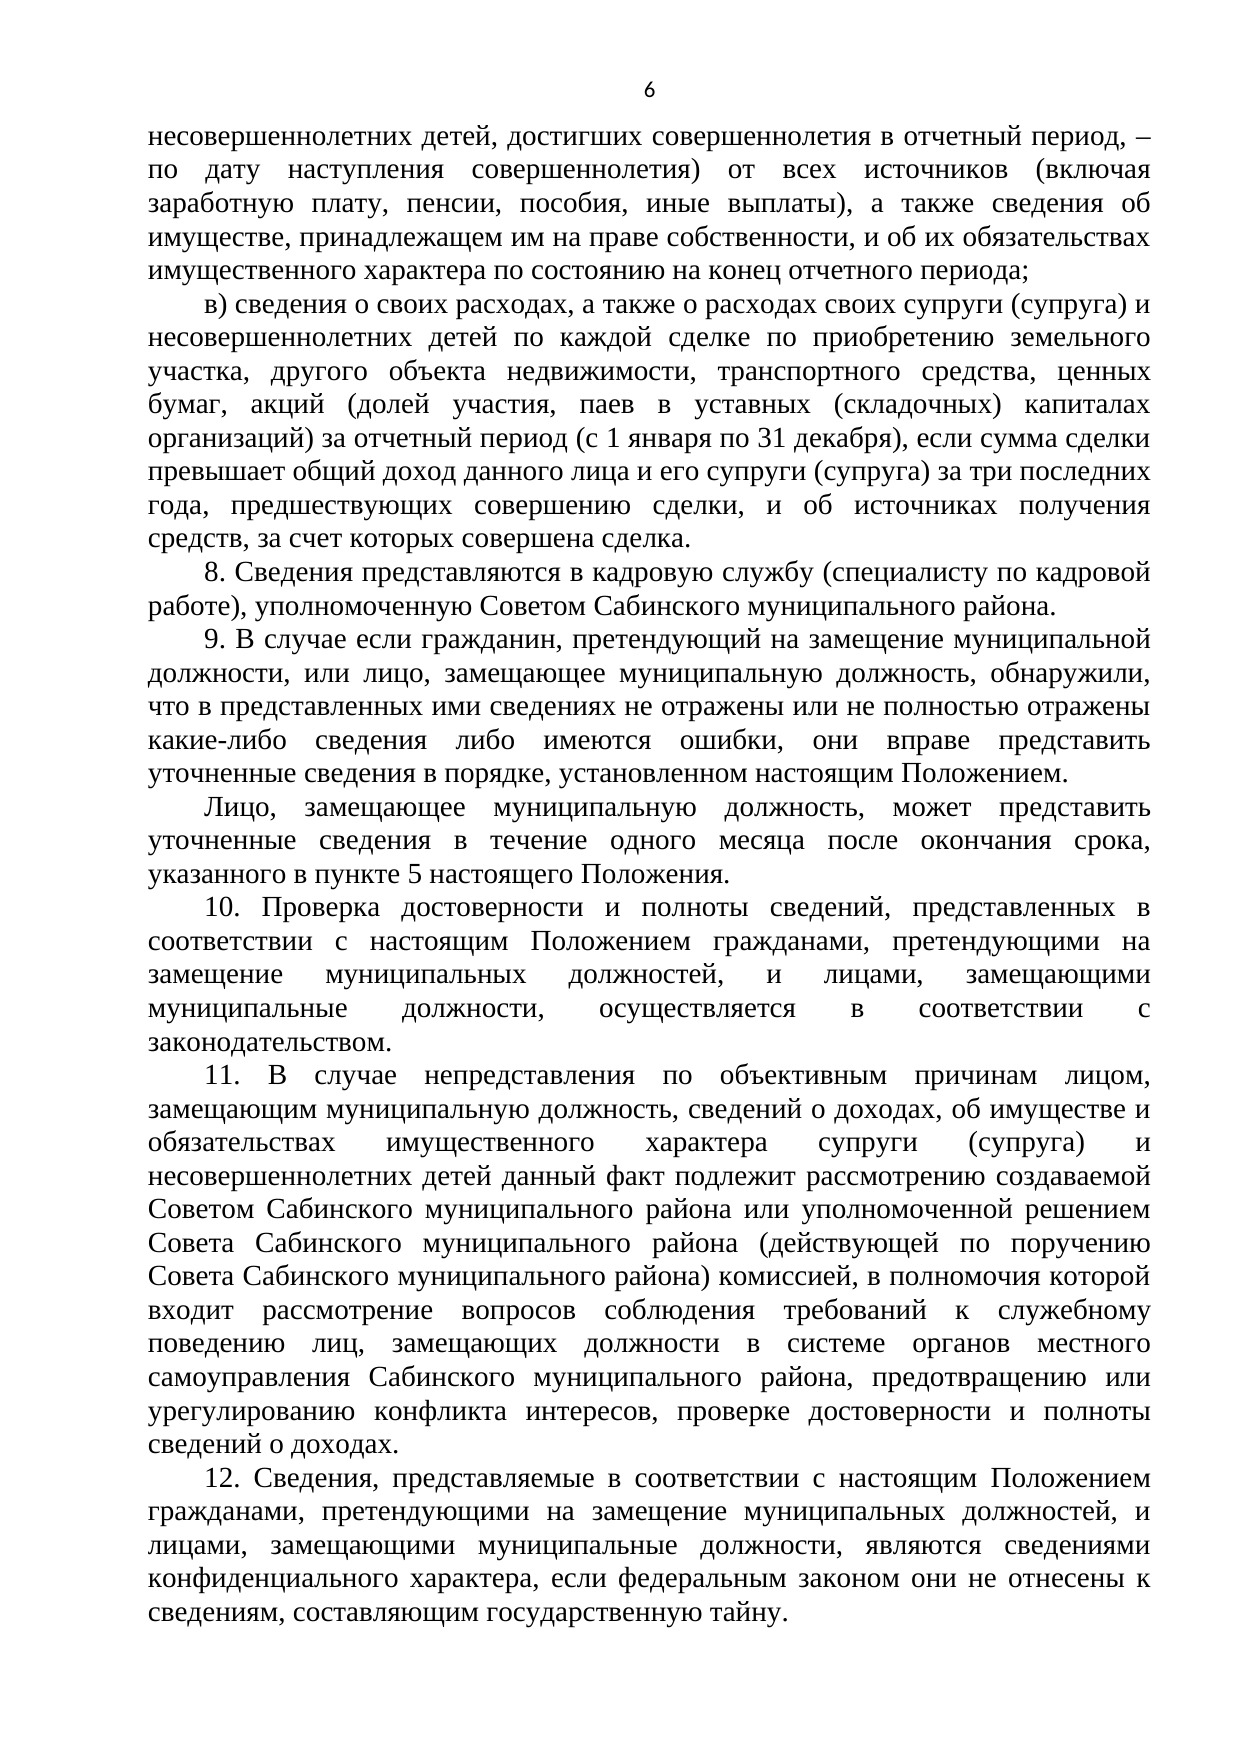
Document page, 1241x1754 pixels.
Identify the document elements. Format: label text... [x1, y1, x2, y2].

text 12. Сведения, представляемые в соответствии с настоящим Положением гражданами, претендующими на замещение муниципальных должностей, и лицами, замещающими муниципальные должности, являются сведениями конфиденциального характера, если федеральным законом они не отнесены к сведениям, составляющим государственную тайну. [148, 1460, 1152, 1627]
text Лицо, замещающее муниципальную должность, может представить уточненные сведения в течение одного месяца после окончания срока, указанного в пункте 5 настоящего Положения. [148, 789, 1152, 889]
text 11. В случае непредставления по объективным причинам лицом, замещающим муниципальную должность, сведений о доходах, об имуществе и обязательствах имущественного характера супруги (супруга) и несовершеннолетних детей данный факт подлежит рассмотрению создаваемой Советом Сабинского муниципального района или уполномоченной решением Совета Сабинского муниципального района (действующей по поручению Совета Сабинского муниципального района) комиссией, в полномочия которой входит рассмотрение вопросов соблюдения требований к служебному поведению лиц, замещающих должности в системе органов местного самоуправления Сабинского муниципального района, предотвращению или урегулированию конфликта интересов, проверке достоверности и полноты сведений о доходах. [148, 1057, 1152, 1460]
text в) сведения о своих расходах, а также о расходах своих супруги (супруга) и несовершеннолетних детей по каждой сделке по приобретению земельного участка, другого объекта недвижимости, транспортного средства, ценных бумаг, акций (долей участия, паев в уставных (складочных) капиталах организаций) за отчетный период (с 1 января по 31 декабря), если сумма сделки превышает общий доход данного лица и его супруги (супруга) за три последних года, предшествующих совершению сделки, и об источниках получения средств, за счет которых совершена сделка. [148, 286, 1152, 554]
text 8. Сведения представляются в кадровую службу (специалисту по кадровой работе), уполномоченную Советом Сабинского муниципального района. [148, 554, 1152, 621]
text 10. Проверка достоверности и полноты сведений, представленных в соответствии с настоящим Положением гражданами, претендующими на замещение муниципальных должностей, и лицами, замещающими муниципальные должности, осуществляется в соответствии с законодательством. [148, 889, 1152, 1057]
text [148, 118, 1152, 286]
text 9. В случае если гражданин, претендующий на замещение муниципальной должности, или лицо, замещающее муниципальную должность, обнаружили, что в представленных ими сведениях не отражены или не полностью отражены какие-либо сведения либо имеются ошибки, они вправе представить уточненные сведения в порядке, установленном настоящим Положением. [148, 621, 1152, 789]
